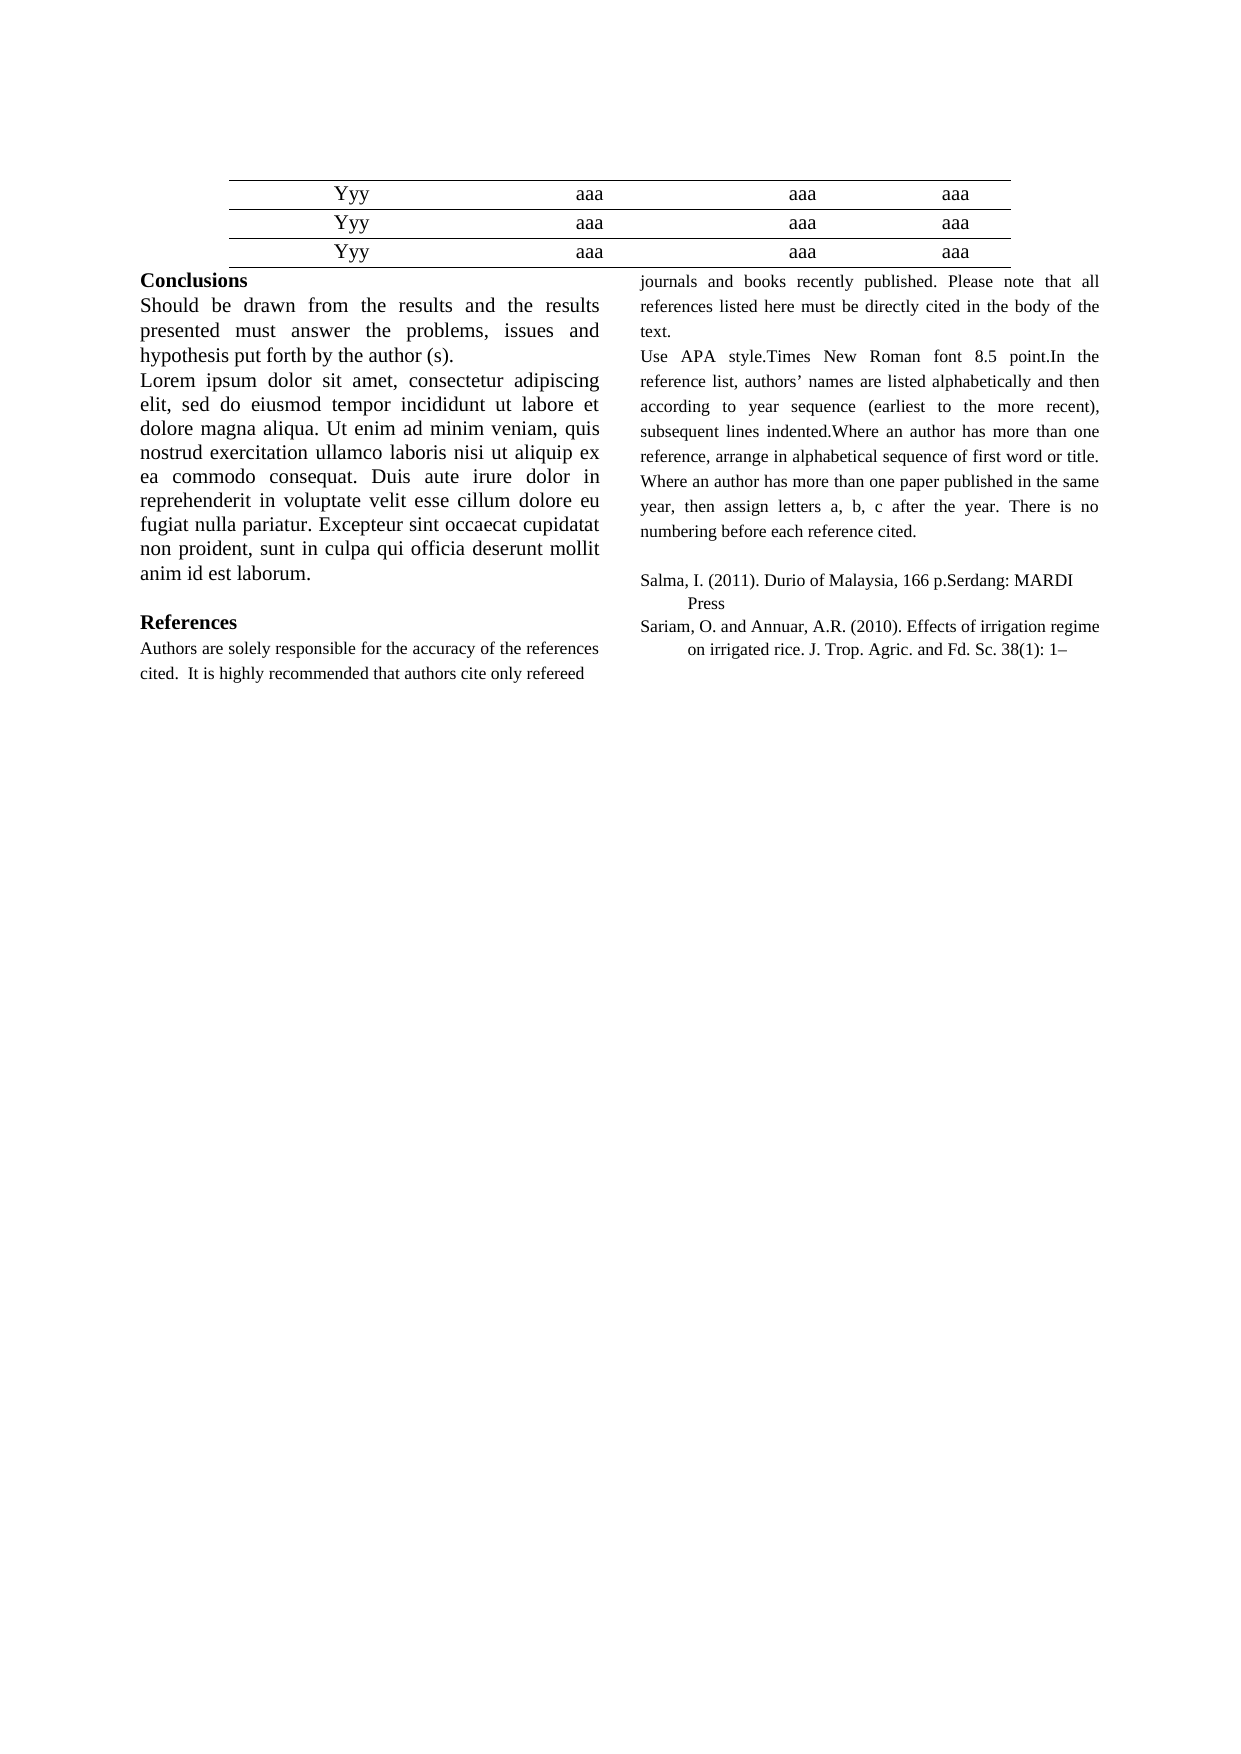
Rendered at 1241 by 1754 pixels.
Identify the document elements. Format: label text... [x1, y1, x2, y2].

table_cell aaa [474, 210, 705, 238]
table_cell aaa [705, 181, 900, 209]
table_cell aaa [474, 239, 705, 267]
title Authors are solely responsible for the accuracy of the references cited. It is highly recommended that authors cite only refereed [140, 634, 600, 684]
table_cell aaa [900, 181, 1011, 209]
table_cell aaa [705, 210, 900, 238]
table_cell aaa [474, 181, 705, 209]
text Salma, I. (2011). Durio of Malaysia, 166 p.Serdang: MARDI Press [640, 568, 1100, 614]
table_cell aaa [705, 239, 900, 267]
text Sariam, O. and Annuar, A.R. (2010). Effects of irrigation regime on irrigated rice. J. Trop. Agric. and Fd. Sc. 38(1): 1– [640, 614, 1100, 659]
table_cell aaa [900, 210, 1011, 238]
text Should be drawn from the results and the results presented must answer the problems, issues and hypothesis put forth by the author (s). [140, 293, 600, 368]
title Conclusions [140, 268, 600, 293]
table_cell Yyy [229, 181, 474, 209]
title Use APA style.Times New Roman font 8.5 point.In the reference list, authors’ names are listed alphabetically and then according to year sequence (earliest to the more recent), subsequent lines indented.Where an author has more than one reference, arrange in alphabetical sequence of first word or title. Where an author has more than one paper published in the same year, then assign letters a, b, c after the year. There is no numbering before each reference cited. [640, 343, 1100, 543]
title References [140, 609, 600, 634]
table_cell Yyy [229, 210, 474, 238]
title journals and books recently published. Please note that all references listed here must be directly cited in the body of the text. [640, 268, 1100, 343]
table_cell aaa [900, 239, 1011, 267]
table_cell Yyy [229, 239, 474, 267]
